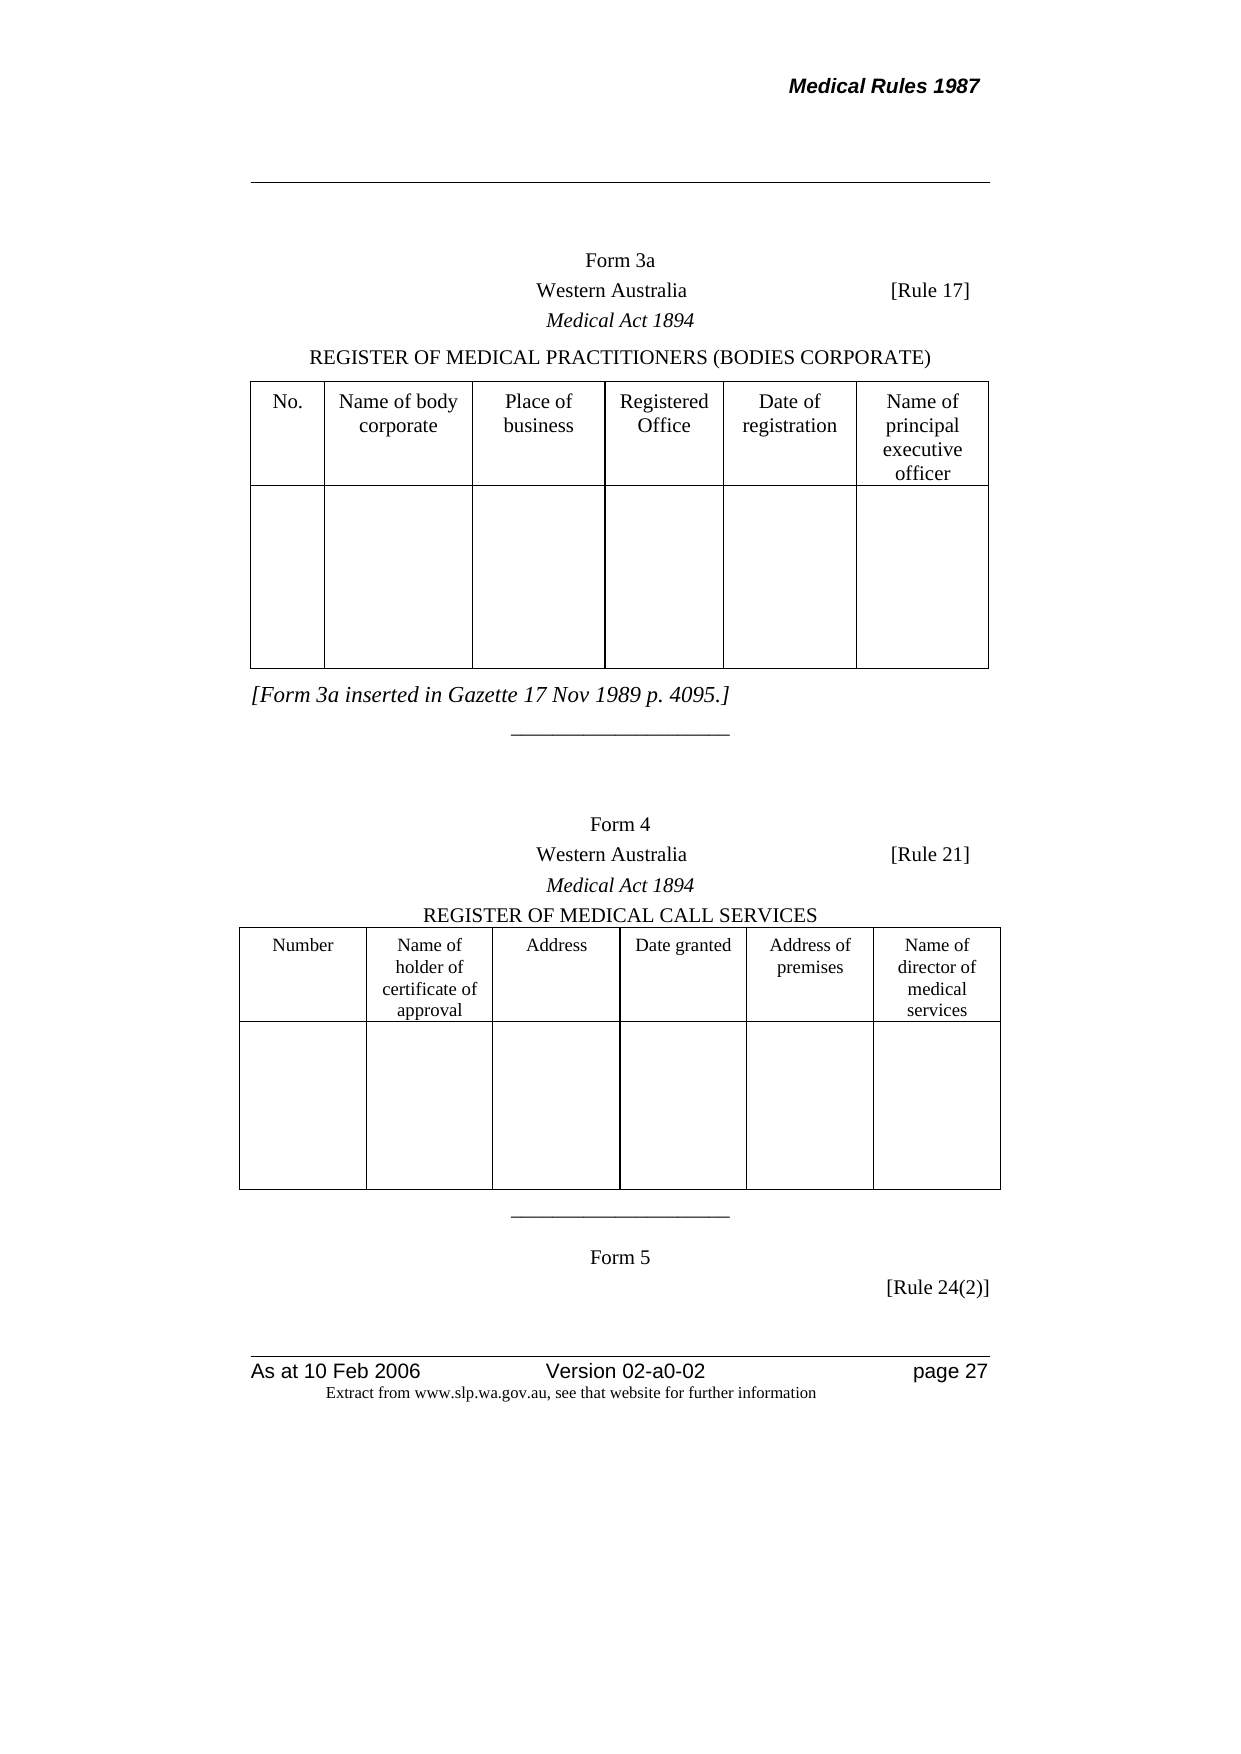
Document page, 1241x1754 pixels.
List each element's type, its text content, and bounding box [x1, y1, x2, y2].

table_cell [874, 1022, 1000, 1188]
text [Rule 24(2)] [251, 1275, 990, 1299]
table_header Registered Office [606, 382, 723, 485]
table_cell [621, 1022, 746, 1188]
table_cell [240, 1022, 366, 1188]
table_header Date granted [621, 928, 746, 1021]
table_cell [747, 1022, 873, 1188]
table_cell [724, 486, 856, 668]
table_cell [493, 1022, 619, 1188]
table_header Date of registration [724, 382, 856, 485]
table_cell [473, 486, 604, 668]
text REGISTER OF MEDICAL CALL SERVICES [251, 903, 990, 927]
text Form 4 [251, 812, 990, 836]
table_header Name of director of medical services [874, 928, 1000, 1021]
text _____________________ [251, 714, 990, 738]
table_cell [606, 486, 723, 668]
table_cell [857, 486, 988, 668]
table_header No. [251, 382, 324, 485]
text _____________________ [251, 1196, 990, 1220]
text Western Australia [Rule 17] [251, 278, 990, 302]
text Medical Act 1894 [251, 308, 990, 332]
table_header Number [240, 928, 366, 1021]
table_header Name of holder of certificate of approval [367, 928, 492, 1021]
table_cell [251, 486, 324, 668]
table_header Name of principal executive officer [857, 382, 988, 485]
text Form 5 [251, 1245, 990, 1269]
table_cell [367, 1022, 492, 1188]
table_cell [325, 486, 472, 668]
text Medical Act 1894 [251, 873, 990, 897]
text Form 3a [251, 247, 990, 272]
table_header Address [493, 928, 619, 1021]
text REGISTER OF MEDICAL PRACTITIONERS (BODIES CORPORATE) [251, 345, 990, 369]
table_header Place of business [473, 382, 604, 485]
text [Form 3a inserted in Gazette 17 Nov 1989 p. 4095.] [251, 681, 990, 708]
table_header Name of body corporate [325, 382, 472, 485]
table_header Address of premises [747, 928, 873, 1021]
text Western Australia [Rule 21] [251, 842, 990, 866]
